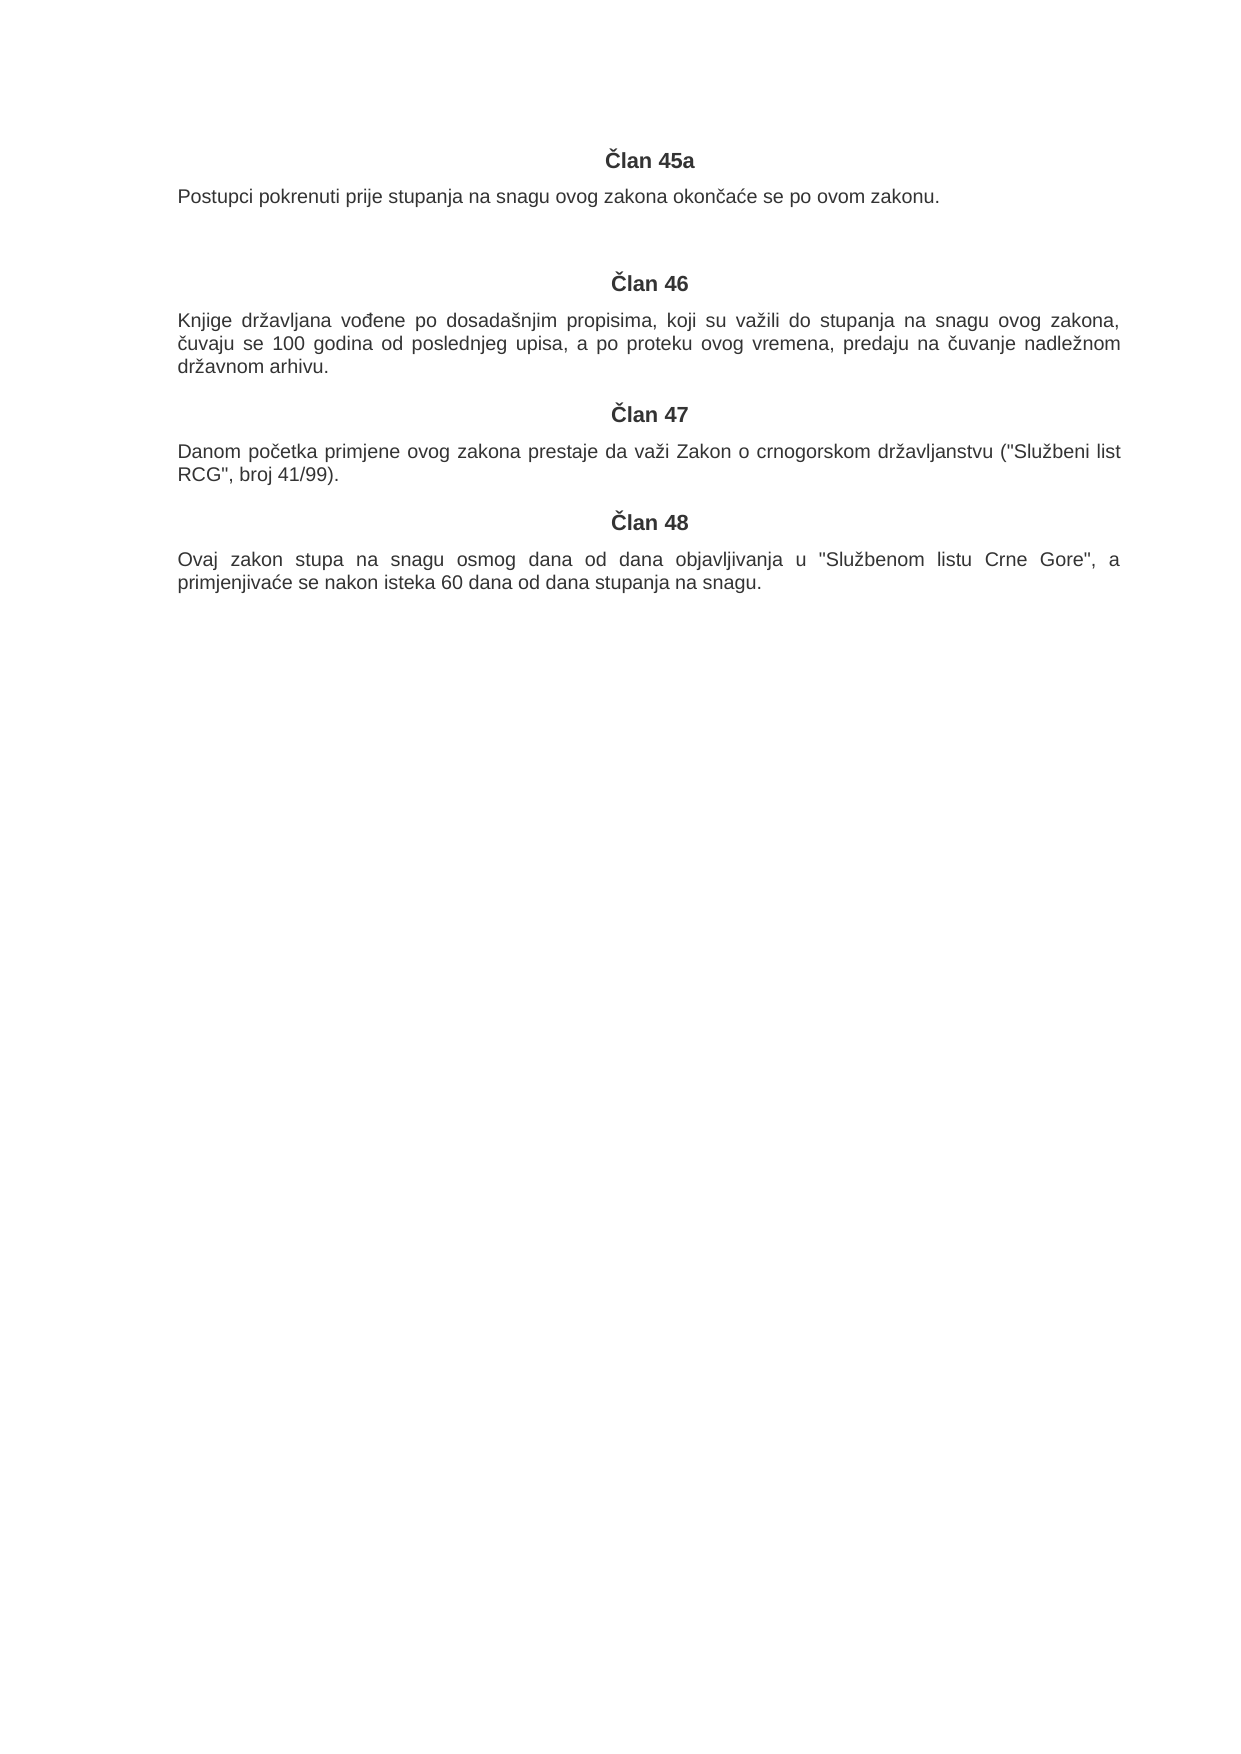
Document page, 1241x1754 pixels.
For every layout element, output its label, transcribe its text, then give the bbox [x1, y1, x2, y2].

text Ovaj zakon stupa na snagu osmog dana od dana objavljivanja u "Službenom listu Crne Gore", a primjenjivaće se nakon isteka 60 dana od dana stupanja na snagu. [177, 548, 1122, 593]
text Član 45a [177, 148, 1122, 173]
text Član 47 [177, 402, 1122, 427]
text Knjige državljana vođene po dosadašnjim propisima, koji su važili do stupanja na snagu ovog zakona, čuvaju se 100 godina od poslednjeg upisa, a po proteku ovog vremena, predaju na čuvanje nadležnom državnom arhivu. [177, 309, 1122, 377]
text Član 46 [177, 271, 1122, 297]
text Postupci pokrenuti prije stupanja na snagu ovog zakona okončaće se po ovom zakonu. [177, 185, 1122, 208]
text Član 48 [177, 510, 1122, 536]
text Danom početka primjene ovog zakona prestaje da važi Zakon o crnogorskom državljanstvu ("Službeni list RCG", broj 41/99). [177, 440, 1122, 485]
